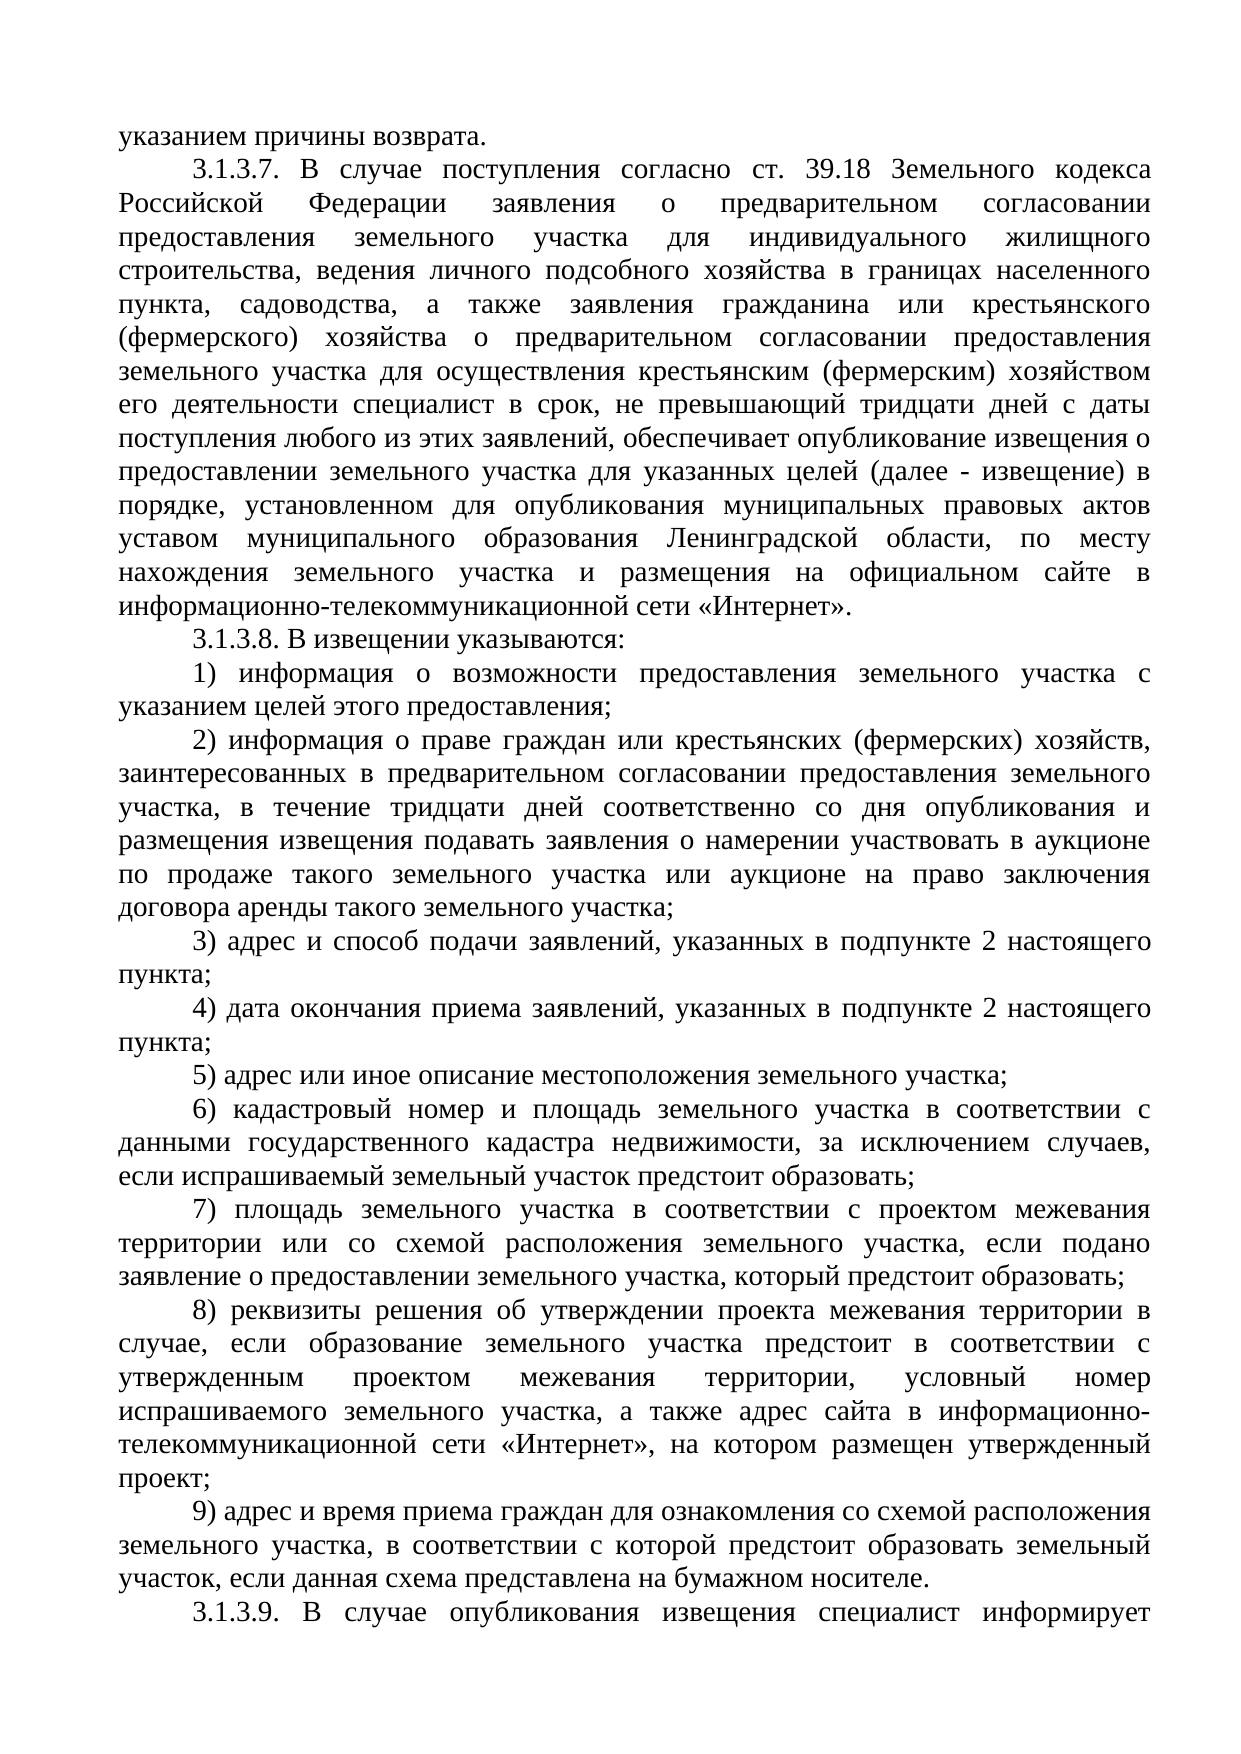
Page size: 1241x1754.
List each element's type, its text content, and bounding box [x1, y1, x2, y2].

text 3.1.3.7. В случае поступления согласно ст. 39.18 Земельного кодекса Российской Федерации заявления о предварительном согласовании предоставления земельного участка для индивидуального жилищного строительства, ведения личного подсобного хозяйства в границах населенного пункта, садоводства, а также заявления гражданина или крестьянского (фермерского) хозяйства о предварительном согласовании предоставления земельного участка для осуществления крестьянским (фермерским) хозяйством его деятельности специалист в срок, не превышающий тридцати дней с даты поступления любого из этих заявлений, обеспечивает опубликование извещения о предоставлении земельного участка для указанных целей (далее - извещение) в порядке, установленном для опубликования муниципальных правовых актов уставом муниципального образования Ленинградской области, по месту нахождения земельного участка и размещения на официальном сайте в информационно-телекоммуникационной сети «Интернет». [118, 152, 1152, 621]
text 5) адрес или иное описание местоположения земельного участка; [118, 1057, 1152, 1091]
text 6) кадастровый номер и площадь земельного участка в соответствии с данными государственного кадастра недвижимости, за исключением случаев, если испрашиваемый земельный участок предстоит образовать; [118, 1091, 1152, 1191]
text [118, 118, 1152, 152]
text 4) дата окончания приема заявлений, указанных в подпункте 2 настоящего пункта; [118, 990, 1152, 1057]
text 8) реквизиты решения об утверждении проекта межевания территории в случае, если образование земельного участка предстоит в соответствии с утвержденным проектом межевания территории, условный номер испрашиваемого земельного участка, а также адрес сайта в информационно-телекоммуникационной сети «Интернет», на котором размещен утвержденный проект; [118, 1292, 1152, 1493]
text 7) площадь земельного участка в соответствии с проектом межевания территории или со схемой расположения земельного участка, если подано заявление о предоставлении земельного участка, который предстоит образовать; [118, 1191, 1152, 1292]
text 1) информация о возможности предоставления земельного участка с указанием целей этого предоставления; [118, 655, 1152, 722]
text 3) адрес и способ подачи заявлений, указанных в подпункте 2 настоящего пункта; [118, 923, 1152, 990]
text 2) информация о праве граждан или крестьянских (фермерских) хозяйств, заинтересованных в предварительном согласовании предоставления земельного участка, в течение тридцати дней соответственно со дня опубликования и размещения извещения подавать заявления о намерении участвовать в аукционе по продаже такого земельного участка или аукционе на право заключения договора аренды такого земельного участка; [118, 722, 1152, 923]
text 9) адрес и время приема граждан для ознакомления со схемой расположения земельного участка, в соответствии с которой предстоит образовать земельный участок, если данная схема представлена на бумажном носителе. [118, 1493, 1152, 1594]
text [118, 1594, 1152, 1627]
text 3.1.3.8. В извещении указываются: [118, 621, 1152, 655]
